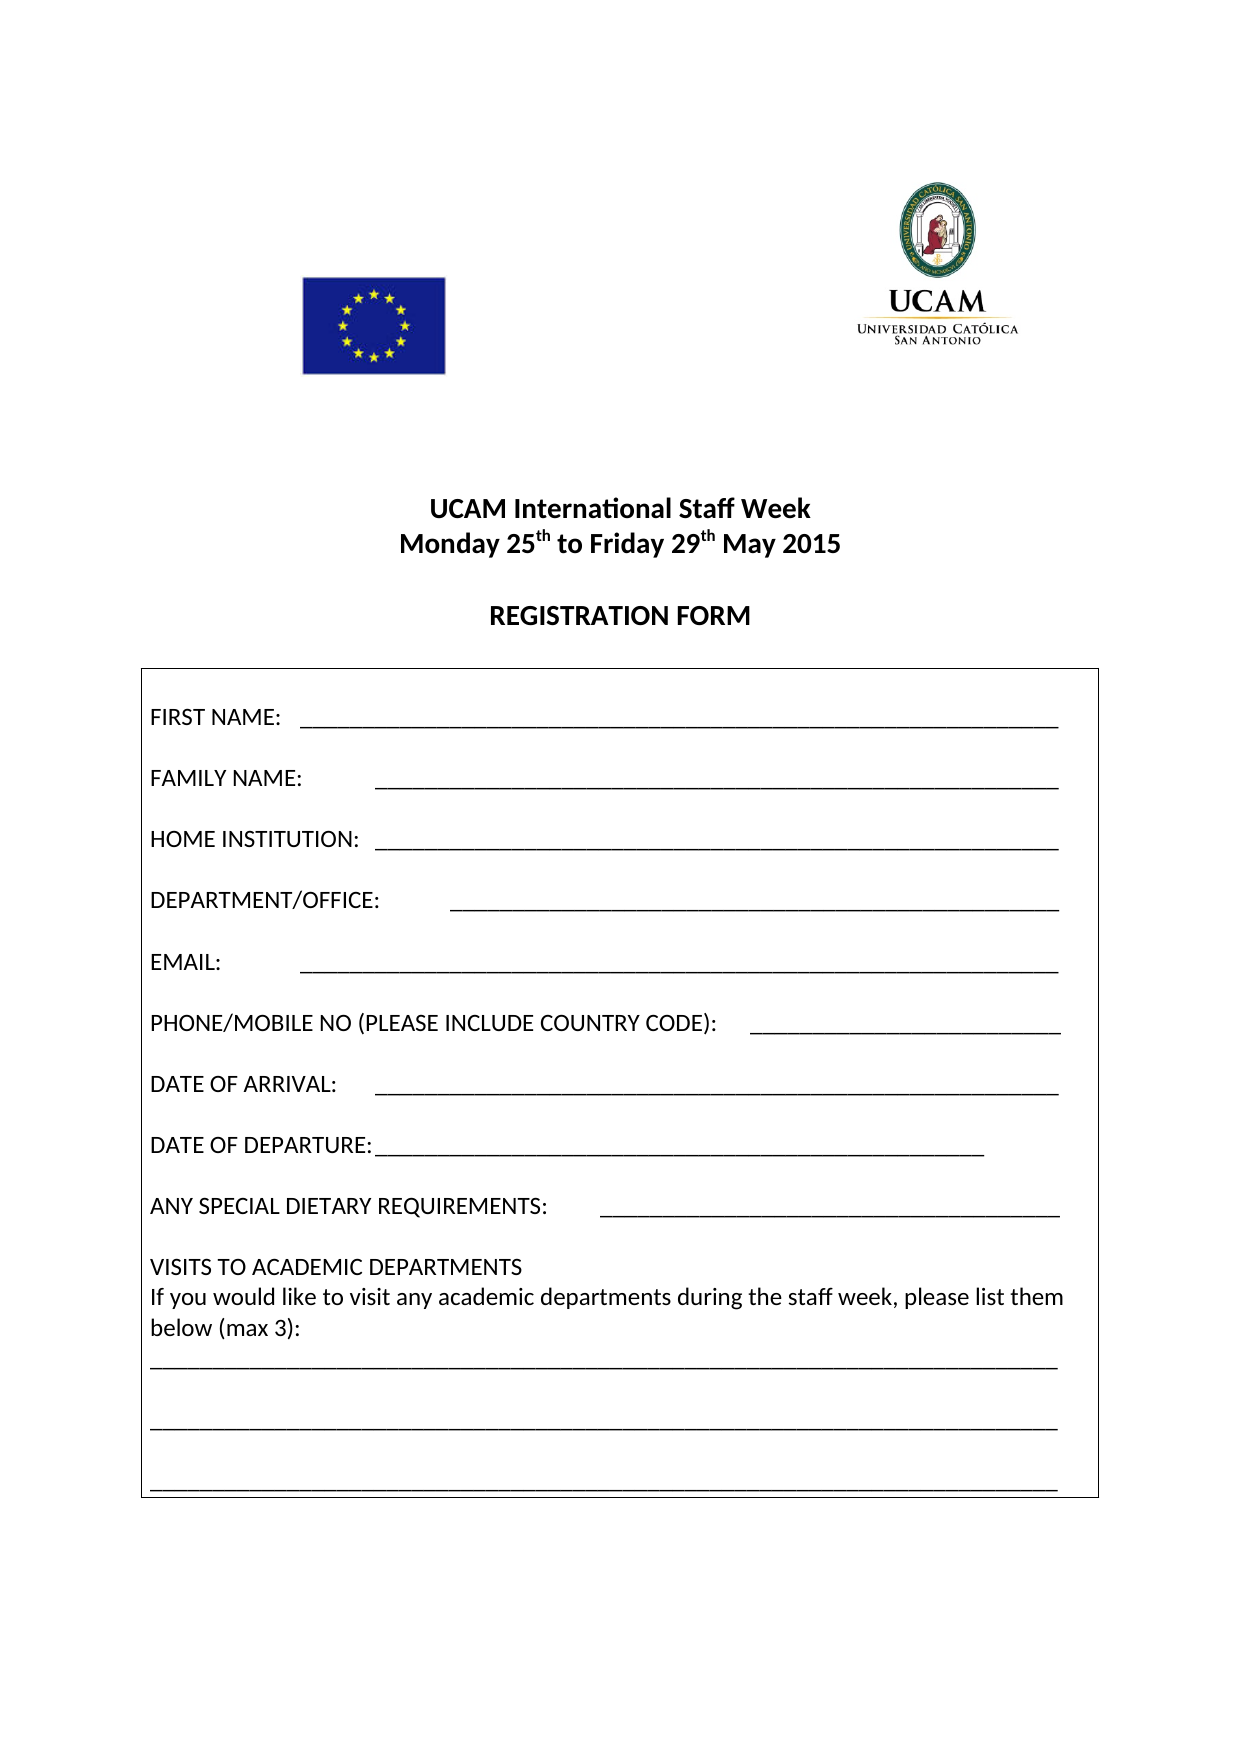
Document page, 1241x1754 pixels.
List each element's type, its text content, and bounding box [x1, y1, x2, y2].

text HOME INSTITUTION: _______________________________________________________ [150, 824, 1090, 854]
text _________________________________________________________________________ [142, 1461, 1098, 1497]
text FIRST NAME: _____________________________________________________________ [150, 702, 1090, 732]
picture [824, 150, 1051, 377]
text UCAM International Staff Week [150, 490, 1090, 525]
text REGISTRATION FORM [150, 597, 1090, 632]
text PHONE/MOBILE NO (PLEASE INCLUDE COUNTRY CODE): _________________________ [150, 1007, 1090, 1037]
text DEPARTMENT/OFFICE: _________________________________________________ [150, 885, 1090, 915]
text DATE OF DEPARTURE: _________________________________________________ [150, 1129, 1090, 1159]
text FAMILY NAME: _______________________________________________________ [150, 763, 1090, 793]
text VISITS TO ACADEMIC DEPARTMENTS [150, 1251, 1090, 1281]
text DATE OF ARRIVAL: _______________________________________________________ [150, 1068, 1090, 1098]
text ANY SPECIAL DIETARY REQUIREMENTS: _____________________________________ [150, 1190, 1090, 1220]
text Monday 25th to Friday 29th May 2015 [150, 525, 1090, 561]
text _________________________________________________________________________ [150, 1403, 1090, 1434]
text If you would like to visit any academic departments during the staff week, please list them below (max 3): [150, 1281, 1090, 1342]
text _________________________________________________________________________ [150, 1342, 1090, 1373]
text EMAIL: _____________________________________________________________ [150, 946, 1090, 976]
picture [300, 275, 448, 377]
